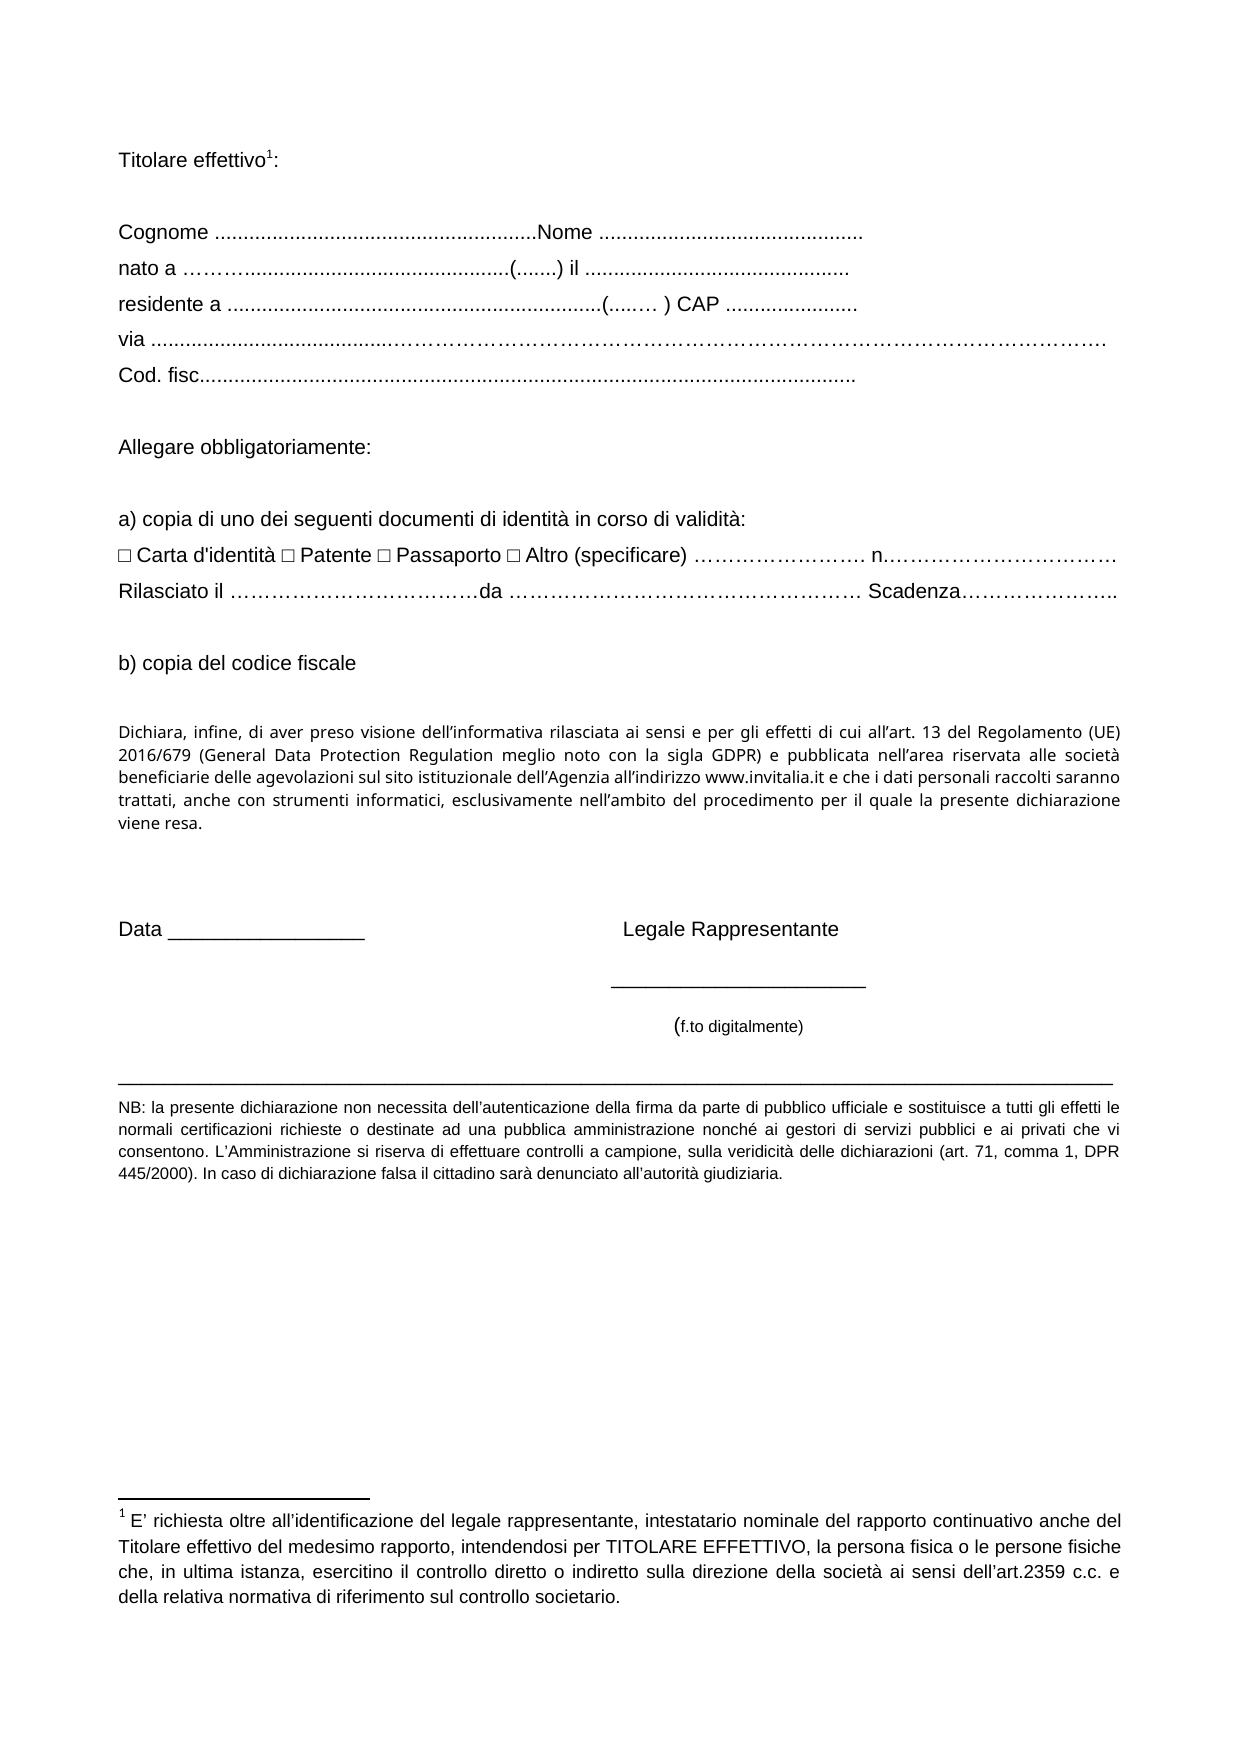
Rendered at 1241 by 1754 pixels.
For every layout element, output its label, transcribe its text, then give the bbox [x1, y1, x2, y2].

text residente a .................................................................(.....… ) CAP ....................... [118, 291, 1122, 315]
text b) copia del codice fiscale [118, 651, 1122, 675]
text (f.to digitalmente) [605, 1013, 871, 1037]
text ______________________________________________________________________________________ [118, 1062, 1122, 1086]
text NB: la presente dichiarazione non necessita dell’autenticazione della firma da parte di pubblico ufficiale e sostituisce a tutti gli effetti le normali certificazioni richieste o destinate ad una pubblica amministrazione nonché ai gestori di servizi pubblici e ai privati che vi consentono. L’Amministrazione si riserva di effettuare controlli a campione, sulla veridicità delle dichiarazioni (art. 71, comma 1, DPR 445/2000). In caso di dichiarazione falsa il cittadino sarà denunciato all’autorità giudiziaria. [118, 1098, 1122, 1183]
text Data _________________ Legale Rappresentante [118, 917, 1122, 941]
text Allegare obbligatoriamente: [118, 435, 1122, 459]
text ______________________ [192, 965, 1122, 989]
text Cod. fisc.................................................................................................................. [118, 363, 1122, 387]
text a) copia di uno dei seguenti documenti di identità in corso di validità: [118, 507, 1122, 531]
text Cognome ........................................................Nome .............................................. [118, 219, 1122, 243]
text via ..........................................…………………………………………………………………………………………. [118, 327, 1122, 351]
text □ Carta d'identità □ Patente □ Passaporto □ Altro (specificare) ……………………. n.…………………………… Rilasciato il ………………………………da …………………………………………… Scadenza………………….. [118, 543, 1122, 603]
text Dichiara, infine, di aver preso visione dell’informativa rilasciata ai sensi e per gli effetti di cui all’art. 13 del Regolamento (UE) 2016/679 (General Data Protection Regulation meglio noto con la sigla GDPR) e pubblicata nell’area riservata alle società beneficiarie delle agevolazioni sul sito istituzionale dell’Agenzia all’indirizzo www.invitalia.it e che i dati personali raccolti saranno trattati, anche con strumenti informatici, esclusivamente nell’ambito del procedimento per il quale la presente dichiarazione viene resa. [118, 721, 1122, 834]
text nato a ………..............................................(.......) il .............................................. [118, 255, 1122, 279]
text Titolare effettivo: [118, 148, 1122, 172]
